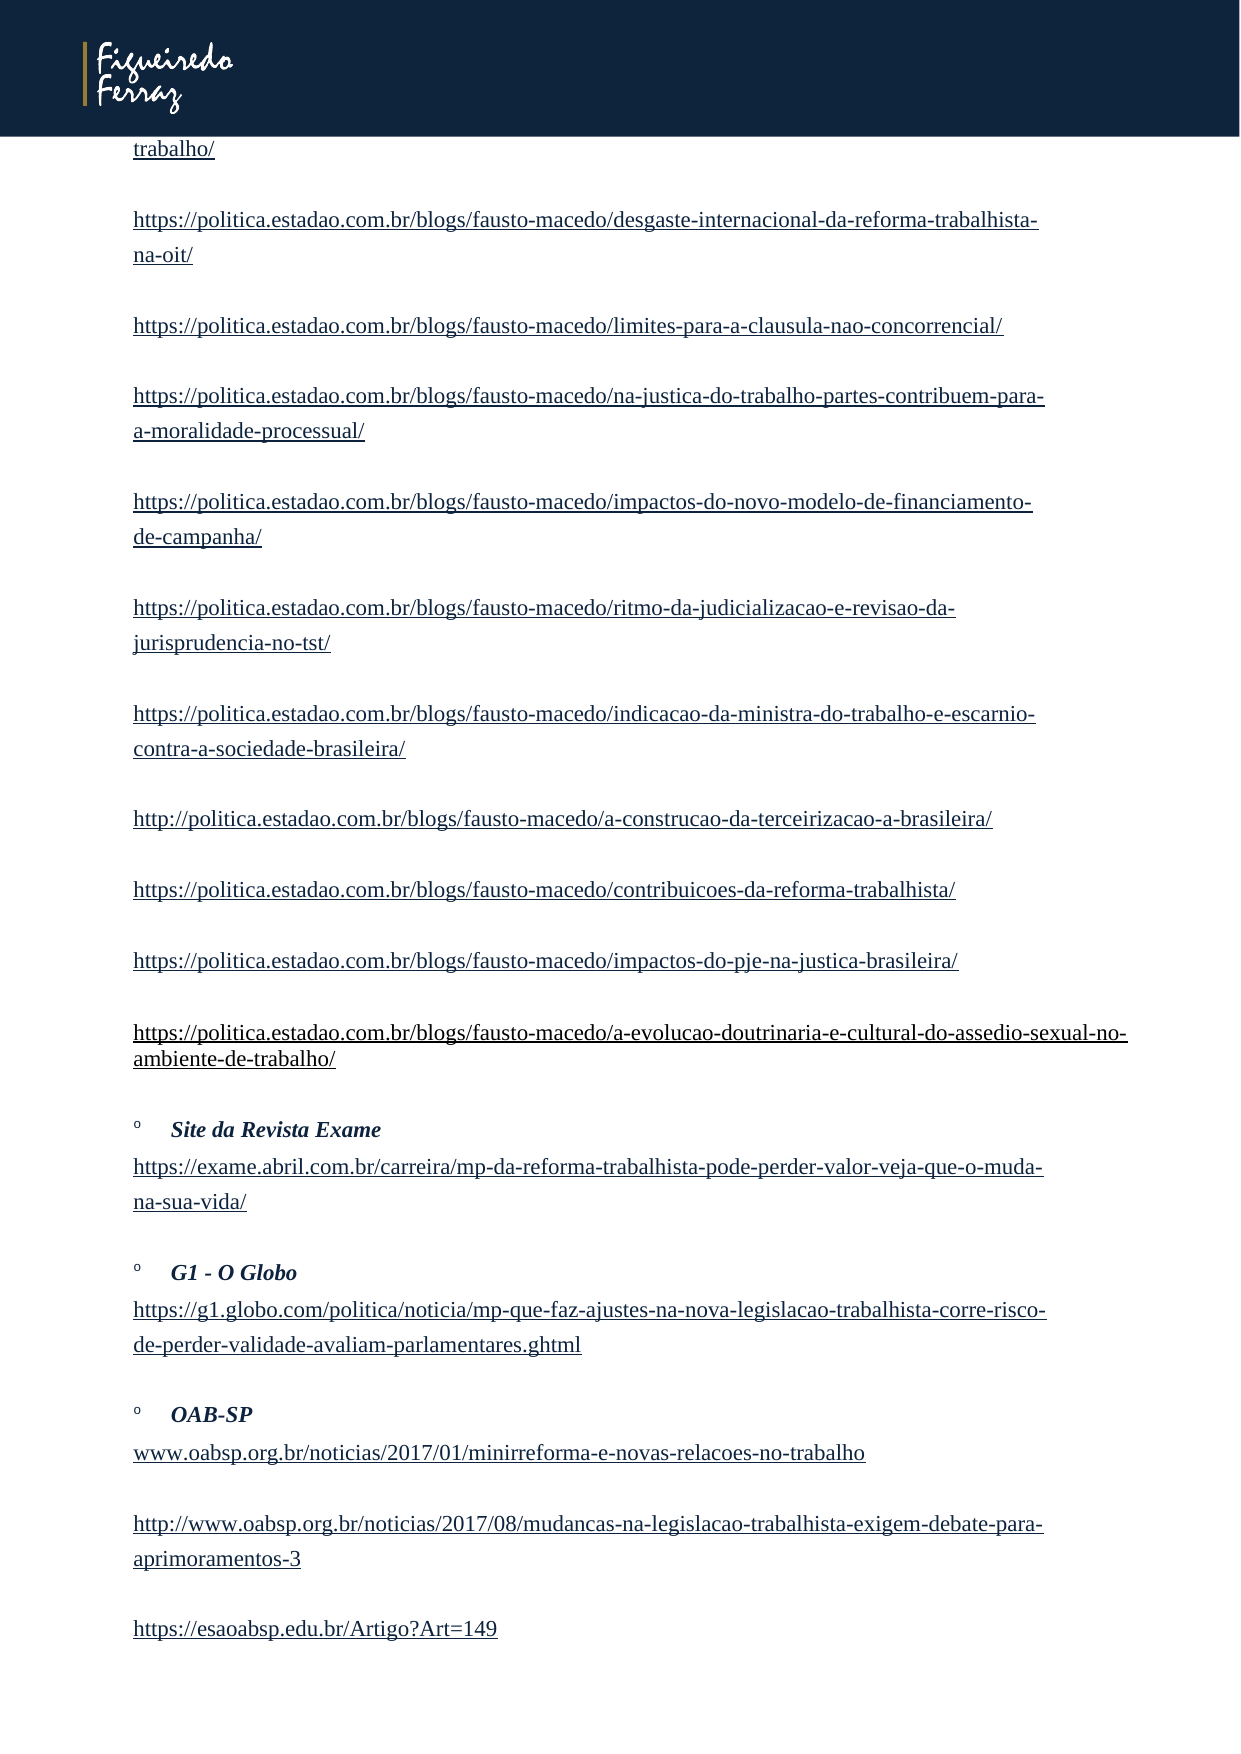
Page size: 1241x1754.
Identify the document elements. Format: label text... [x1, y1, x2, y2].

subtitle G1 - O Globo [133, 1259, 1153, 1287]
text www.oabsp.org.br/noticias/2017/01/minirreforma-e-novas-relacoes-no-trabalho [133, 1439, 1153, 1465]
text https://exame.abril.com.br/carreira/mp-da-reforma-trabalhista-pode-perder-valor-veja-que-o-muda- na-sua-vida/ [133, 1153, 1044, 1176]
picture [72, 30, 241, 122]
text https://politica.estadao.com.br/blogs/fausto-macedo/impactos-do-novo-modelo-de-financiamento- de-campanha/ [133, 488, 1033, 511]
text https://politica.estadao.com.br/blogs/fausto-macedo/indicacao-da-ministra-do-trabalho-e-escarnio- contra-a-sociedade-brasileira/ [133, 700, 1037, 761]
text https://politica.estadao.com.br/blogs/fausto-macedo/ritmo-da-judicializacao-e-revisao-da- jurisprudencia-no-tst/ [133, 594, 957, 655]
text https://exame.abril.com.br/carreira/mp-da-reforma-trabalhista-pode-perder-valor-veja-que-o-muda- na-sua-vida/ [133, 1177, 1044, 1214]
subtitle Site da Revista Exame [133, 1116, 1153, 1144]
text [133, 135, 983, 162]
text https://g1.globo.com/politica/noticia/mp-que-faz-ajustes-na-nova-legislacao-trabalhista-corre-risco- de-perder-validade-avaliam-parlamentares.ghtml [133, 1296, 1048, 1357]
text http://politica.estadao.com.br/blogs/fausto-macedo/a-construcao-da-terceirizacao-a-brasileira/ [133, 805, 1153, 832]
text http://www.oabsp.org.br/noticias/2017/08/mudancas-na-legislacao-trabalhista-exigem-debate-para- aprimoramentos-3 [133, 1534, 1044, 1571]
text https://politica.estadao.com.br/blogs/fausto-macedo/contribuicoes-da-reforma-trabalhista/ [133, 876, 1153, 902]
text https://esaoabsp.edu.br/Artigo?Art=149 [133, 1615, 1044, 1642]
text https://politica.estadao.com.br/blogs/fausto-macedo/limites-para-a-clausula-nao-concorrencial/ [133, 312, 1153, 338]
text https://politica.estadao.com.br/blogs/fausto-macedo/a-evolucao-doutrinaria-e-cultural-do-assedio-sexual-no-ambiente-de-trabalho/ [133, 1018, 1153, 1071]
text https://politica.estadao.com.br/blogs/fausto-macedo/desgaste-internacional-da-reforma-trabalhista- na-oit/ [133, 206, 1039, 229]
text https://politica.estadao.com.br/blogs/fausto-macedo/impactos-do-novo-modelo-de-financiamento- de-campanha/ [133, 513, 1033, 550]
text https://politica.estadao.com.br/blogs/fausto-macedo/desgaste-internacional-da-reforma-trabalhista- na-oit/ [133, 230, 1039, 267]
subtitle OAB-SP [133, 1401, 1153, 1430]
text http://www.oabsp.org.br/noticias/2017/08/mudancas-na-legislacao-trabalhista-exigem-debate-para- aprimoramentos-3 [133, 1509, 1044, 1533]
text https://politica.estadao.com.br/blogs/fausto-macedo/na-justica-do-trabalho-partes-contribuem-para- a-moralidade-processual/ [133, 383, 1046, 444]
text https://politica.estadao.com.br/blogs/fausto-macedo/impactos-do-pje-na-justica-brasileira/ [133, 947, 1153, 973]
